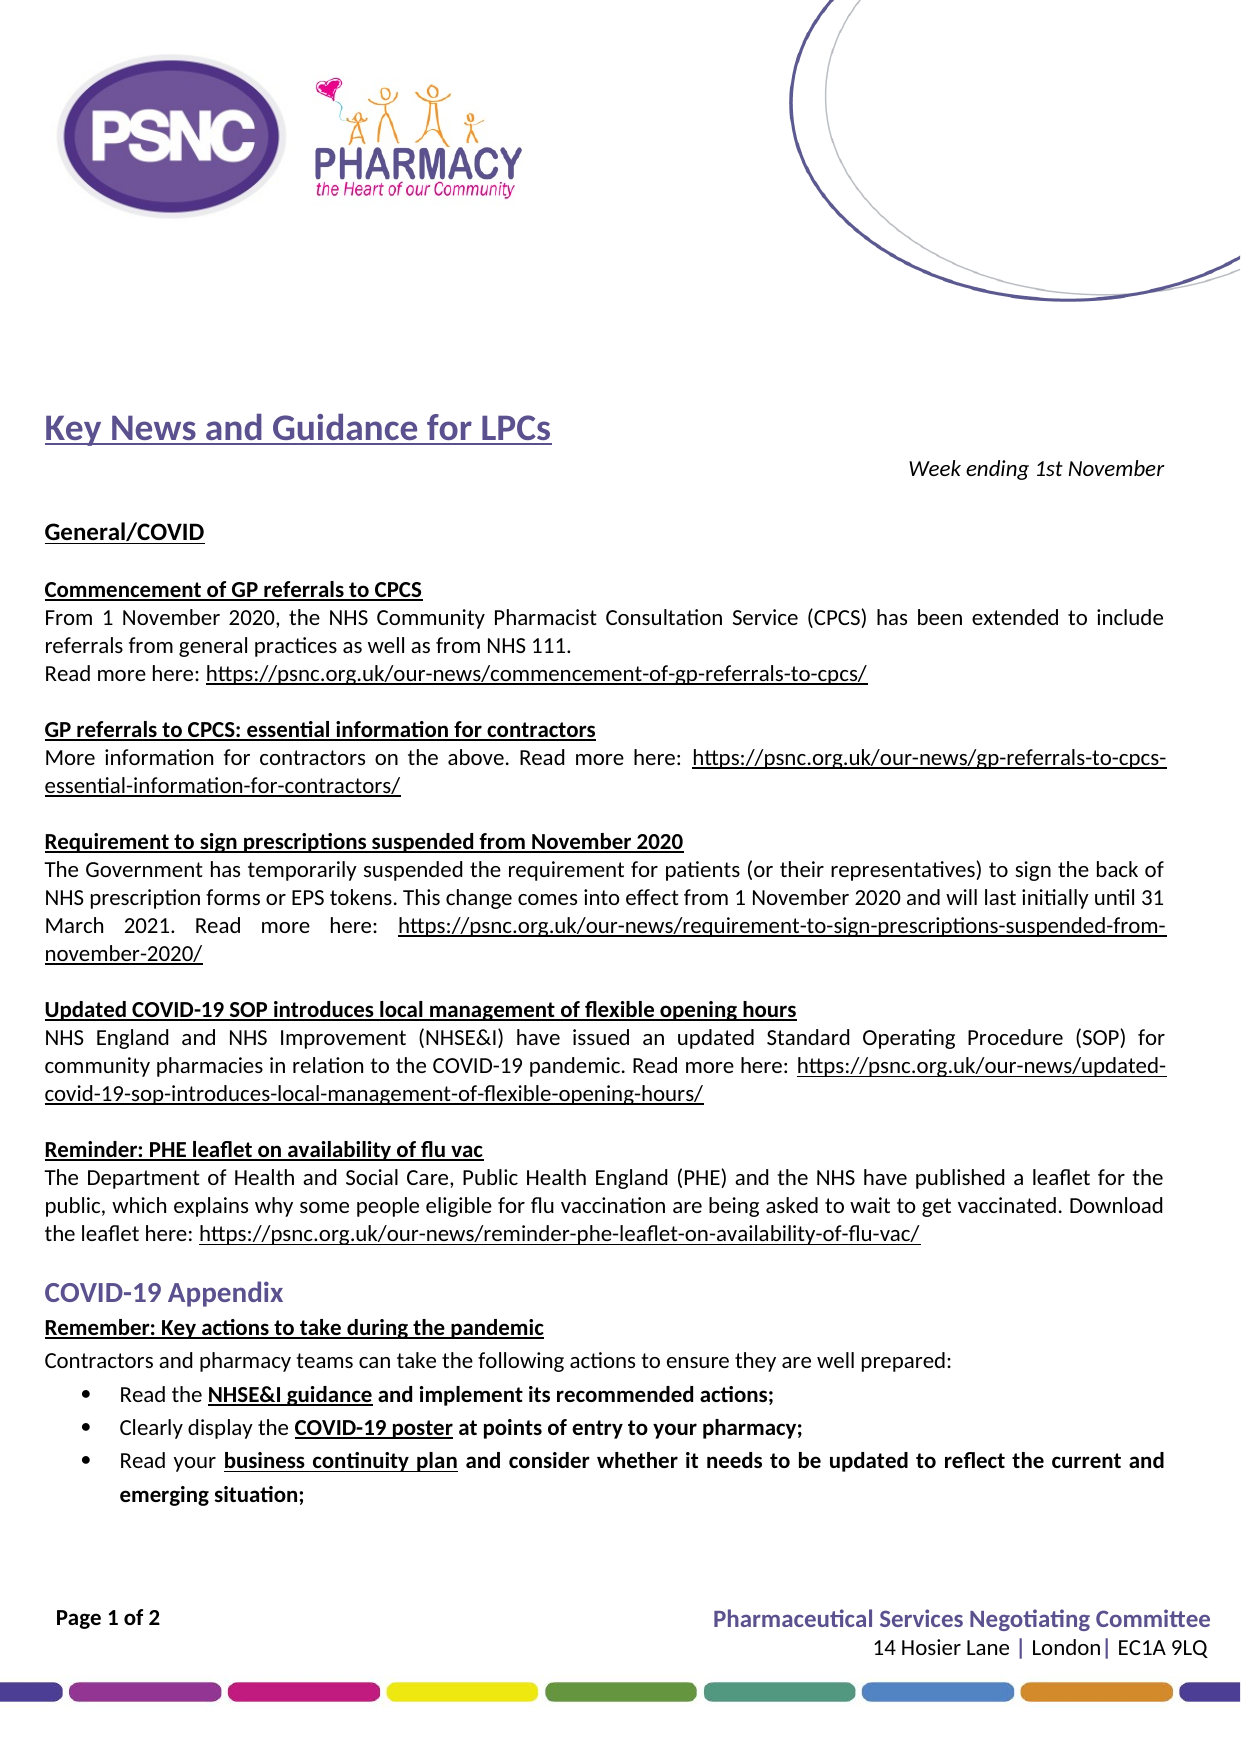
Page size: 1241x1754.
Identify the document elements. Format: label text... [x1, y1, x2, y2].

text Requirement to sign prescriptions suspended from November 2020 [44, 827, 1167, 855]
list Read the NHSE&I guidance and implement its recommended actions; [82, 1376, 1167, 1409]
list Clearly display the COVID-19 poster at points of entry to your pharmacy; [82, 1409, 1167, 1442]
text Updated COVID-19 SOP introduces local management of flexible opening hours [44, 995, 1167, 1023]
text Remember: Key actions to take during the pandemic [44, 1309, 1167, 1342]
text The Department of Health and Social Care, Public Health England (PHE) and the NHS have published a leaflet for the public, which explains why some people eligible for flu vaccination are being asked to wait to get vaccinated. Download the leaflet here: https://psnc.org.uk/our-news/reminder-phe-leaflet-on-availability-of-flu-vac/ [44, 1163, 1167, 1247]
text From 1 November 2020, the NHS Community Pharmacist Consultation Service (CPCS) has been extended to include referrals from general practices as well as from NHS 111. [44, 603, 1167, 659]
text NHS England and NHS Improvement (NHSE&I) have issued an updated Standard Operating Procedure (SOP) for community pharmacies in relation to the COVID-19 pandemic. Read more here: https://psnc.org.uk/our-news/updated-covid-19-sop-introduces-local-management-of-flexible-opening-hours/ [44, 1023, 1167, 1107]
text Key News and Guidance for LPCs [44, 404, 1167, 450]
list Read your business continuity plan and consider whether it needs to be updated to reflect the current and emerging situation; [82, 1442, 1167, 1509]
picture [782, 0, 1241, 306]
text Read more here: https://psnc.org.uk/our-news/commencement-of-gp-referrals-to-cpcs/ [44, 659, 1167, 687]
text Week ending 1st November [44, 450, 1167, 483]
text Reminder: PHE leaflet on availability of flu vac [44, 1135, 1167, 1163]
picture [302, 72, 529, 206]
text The Government has temporarily suspended the requirement for patients (or their representatives) to sign the back of NHS prescription forms or EPS tokens. This change comes into effect from 1 November 2020 and will last initially until 31 March 2021. Read more here: https://psnc.org.uk/our-news/requirement-to-sign-prescriptions-suspended-from-november-2020/ [44, 855, 1167, 967]
text GP referrals to CPCS: essential information for contractors [44, 715, 1167, 743]
text Contractors and pharmacy teams can take the following actions to ensure they are well prepared: [44, 1342, 1167, 1376]
picture [49, 49, 295, 227]
text COVID-19 Appendix [44, 1276, 1167, 1309]
text More information for contractors on the above. Read more here: https://psnc.org.uk/our-news/gp-referrals-to-cpcs-essential-information-for-contractors/ [44, 743, 1167, 799]
picture [0, 1676, 1241, 1708]
text Commencement of GP referrals to CPCS [44, 575, 1167, 603]
text General/COVID [44, 516, 1167, 547]
